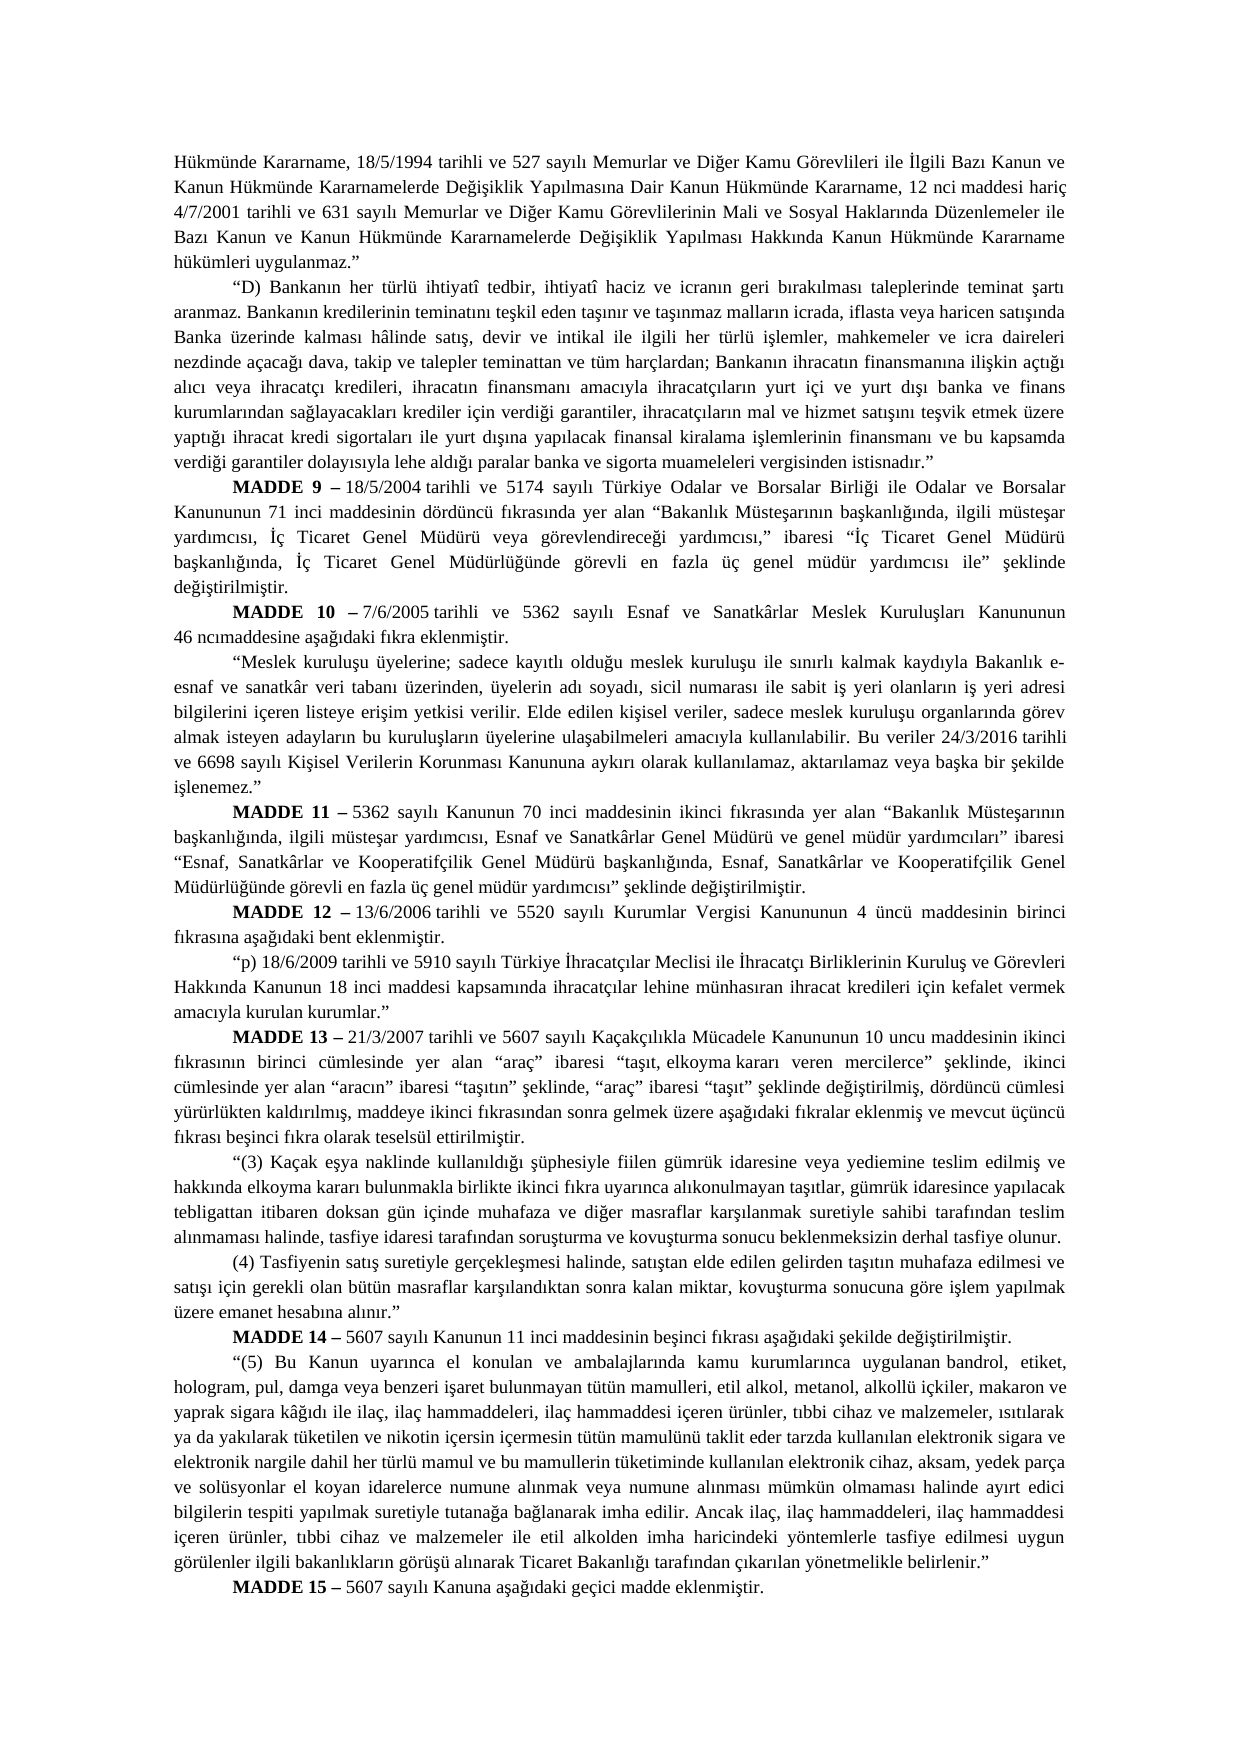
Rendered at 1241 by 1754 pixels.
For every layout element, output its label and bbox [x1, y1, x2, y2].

table_header [148, 148, 1093, 1598]
